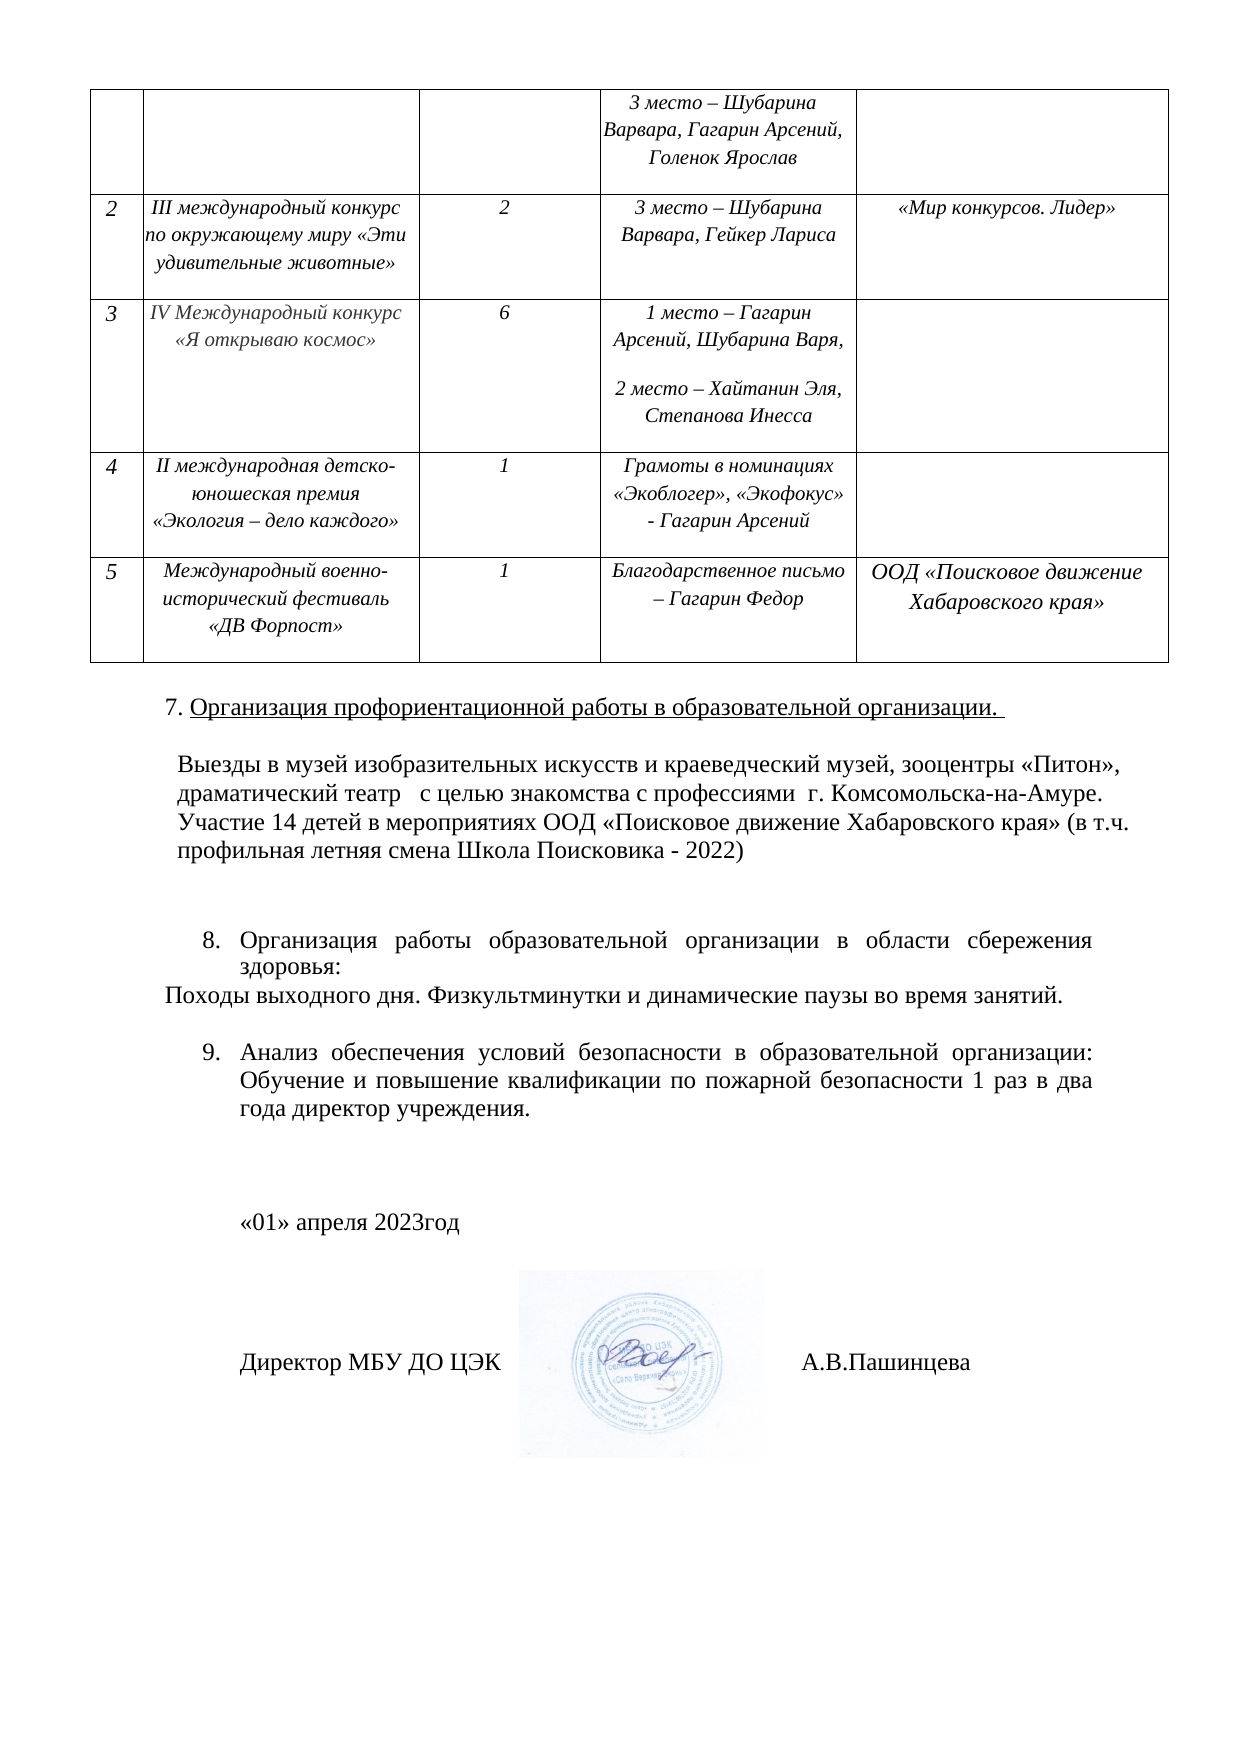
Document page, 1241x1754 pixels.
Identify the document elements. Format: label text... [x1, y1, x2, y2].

picture [518, 1270, 765, 1348]
table_cell IV Международный конкурс «Я открываю космос» [144, 300, 419, 452]
table_cell 1 [91, 90, 143, 194]
table_cell 6 [420, 300, 600, 452]
table_cell III международный конкурс по окружающему миру «Эти удивительные животные» [144, 195, 419, 299]
picture [518, 1376, 765, 1458]
table_cell Международный военно-исторический фестиваль «ДВ Форпост» [144, 558, 419, 662]
table_cell 3 место – Шубарина Варвара, Гейкер Лариса [601, 195, 856, 299]
list Организация работы образовательной организации в области сбережения здоровья: [202, 928, 1093, 979]
list Директор МБУ ДО ЦЭК А.В.Пашинцева [239, 1348, 1093, 1376]
table_cell II международная детско-юношеская премия «Экология – дело каждого» [144, 453, 419, 557]
table_cell 1 место – Гагарин Арсений, Шубарина Варя, 2 место – Хайтанин Эля, Степанова Инесса [601, 300, 856, 452]
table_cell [144, 90, 419, 194]
table_cell 1 [420, 453, 600, 557]
table_cell ООД «Поисковое движение Хабаровского края» [857, 558, 1168, 662]
table_cell [857, 300, 1168, 452]
table_cell 4 [91, 453, 143, 557]
table_cell 1 [420, 558, 600, 662]
list «01» апреля 2023год [239, 1208, 1093, 1236]
text Походы выходного дня. Физкультминутки и динамические паузы во время занятий. [164, 980, 1152, 1008]
table_cell 2 [91, 195, 143, 299]
table_cell [420, 90, 600, 194]
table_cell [601, 90, 856, 194]
table_cell Грамоты в номинациях «Экоблогер», «Экофокус» - Гагарин Арсений [601, 453, 856, 557]
text 7. Организация профориентационной работы в образовательной организации. [164, 692, 1152, 721]
table_cell 2 [420, 195, 600, 299]
list Анализ обеспечения условий безопасности в образовательной организации: Обучение и повышение квалификации по пожарной безопасности 1 раз в два года директор учреждения. [202, 1038, 1093, 1122]
table_cell [857, 453, 1168, 557]
table_cell 3 [91, 300, 143, 452]
table_cell 5 [91, 558, 143, 662]
table_cell Благодарственное письмо – Гагарин Федор [601, 558, 856, 662]
text Выезды в музей изобразительных искусств и краеведческий музей, зооцентры «Питон», драматический театр с целью знакомства с профессиями г. Комсомольска-на-Амуре. Участие 14 детей в мероприятиях ООД «Поисковое движение Хабаровского края» (в т.ч. профильная летняя смена Школа Поисковика - 2022) [177, 749, 1152, 864]
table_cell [857, 90, 1168, 194]
table_cell «Мир конкурсов. Лидер» [857, 195, 1168, 299]
